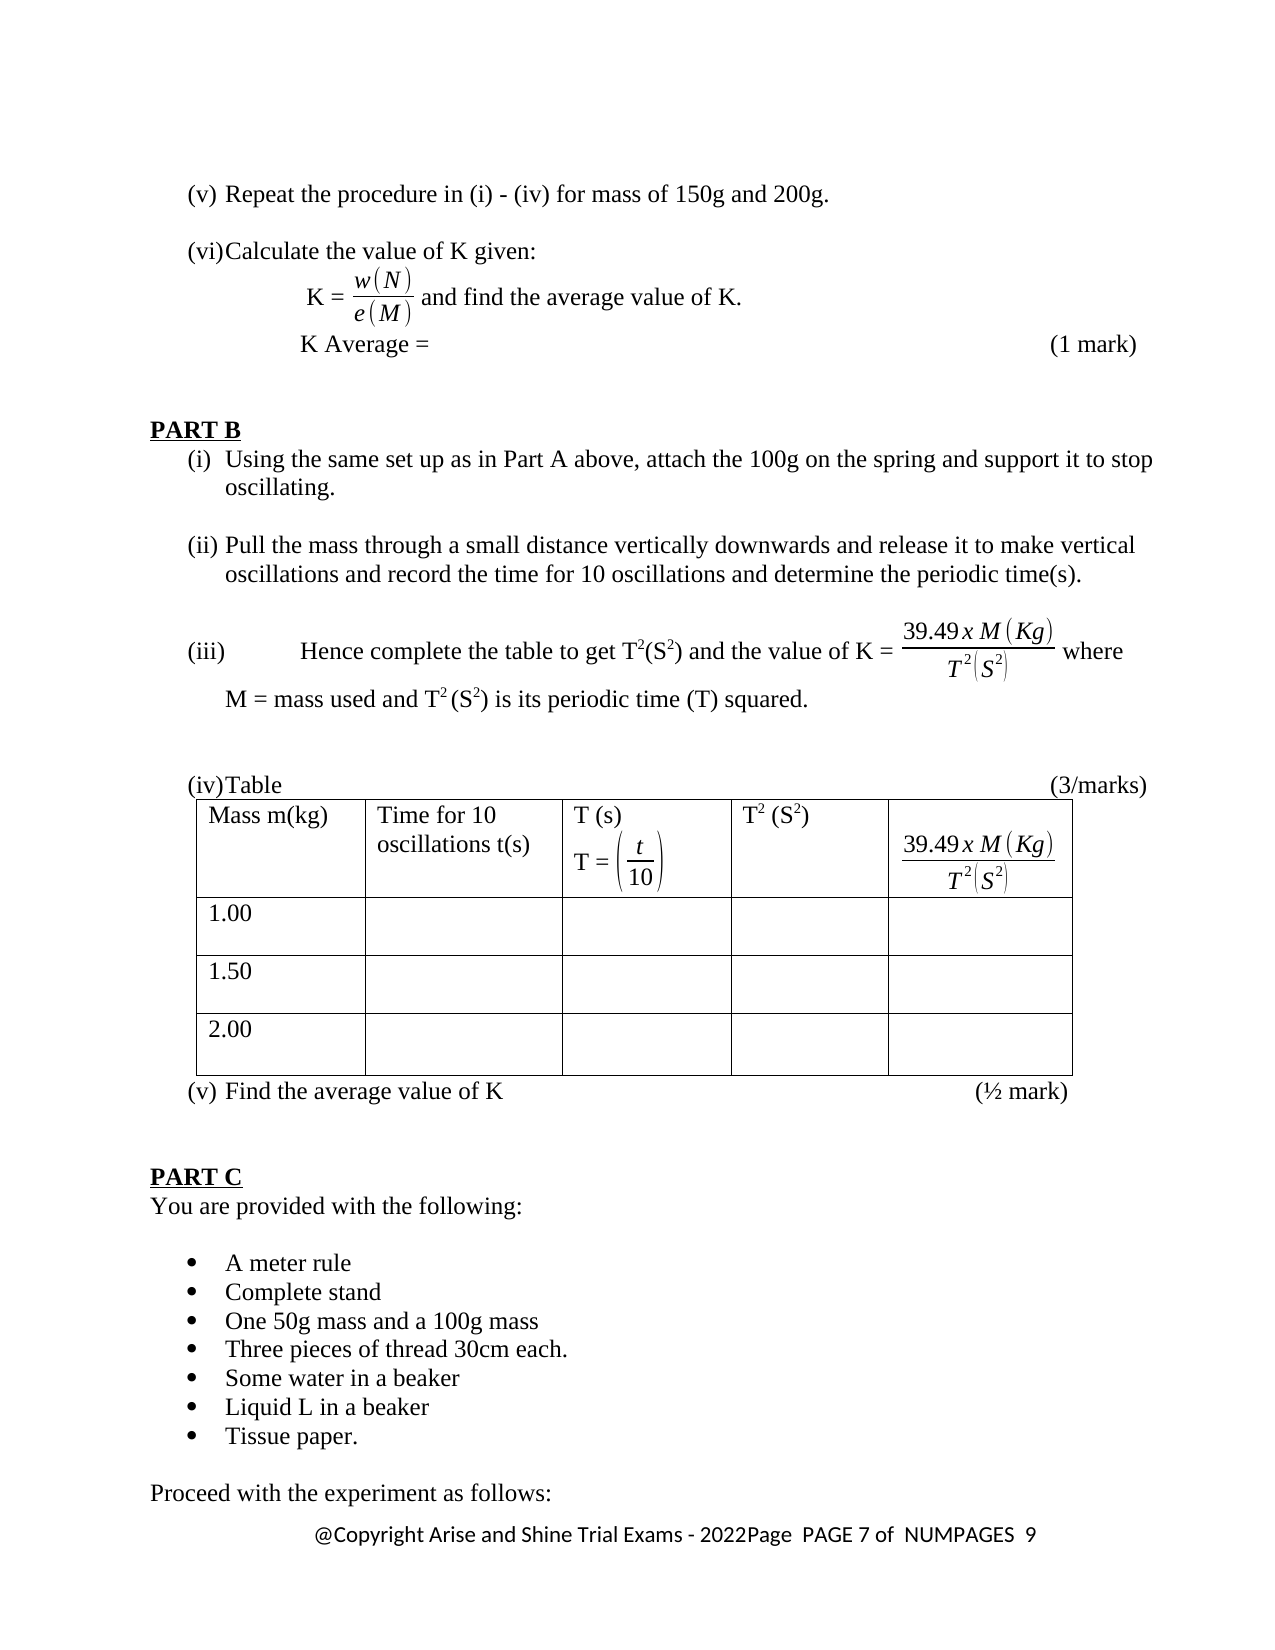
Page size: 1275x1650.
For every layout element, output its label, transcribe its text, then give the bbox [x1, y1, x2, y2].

table_header [889, 800, 1072, 897]
table_cell [889, 1014, 1072, 1075]
table_header Time for 10 oscillations t(s) [366, 800, 562, 897]
list Calculate the value of K given: [187, 236, 1200, 265]
table_cell 1.50 [197, 956, 365, 1013]
text PART C [150, 1162, 1200, 1191]
table_header Mass m(kg) [197, 800, 365, 897]
list Pull the mass through a small distance vertically downwards and release it to make vertical oscillations and record the time for 10 oscillations and determine the periodic time(s). [187, 530, 1200, 587]
text K Average = (1 mark) [240, 329, 1200, 357]
table_cell [732, 1014, 888, 1075]
text M = mass used and T2 (S2) is its periodic time (T) squared. [165, 684, 1200, 713]
text PART B [150, 415, 1200, 444]
table_cell 2.00 [197, 1014, 365, 1075]
table_header T2 (S2) [732, 800, 888, 897]
list Some water in a beaker [187, 1363, 1200, 1392]
table_cell [732, 898, 888, 955]
table_cell [889, 898, 1072, 955]
list Liquid L in a beaker [187, 1392, 1200, 1421]
list Table (3/marks) [187, 771, 1200, 799]
list Tissue paper. [187, 1421, 1200, 1449]
table_cell [563, 956, 731, 1013]
list Repeat the procedure in (i) - (iv) for mass of 150g and 200g. [187, 179, 1200, 207]
table_cell [366, 1014, 562, 1075]
list Three pieces of thread 30cm each. [187, 1334, 1200, 1363]
text You are provided with the following: [150, 1191, 1200, 1219]
list Complete stand [187, 1277, 1200, 1306]
list Find the average value of K (½ mark) [187, 1076, 1200, 1104]
list Using the same set up as in Part A above, attach the 100g on the spring and support it to stop oscillating. [187, 444, 1200, 501]
text K = and find the average value of K. [240, 265, 1200, 329]
list One 50g mass and a 100g mass [187, 1306, 1200, 1334]
table_cell [366, 956, 562, 1013]
table_header T (s) T = [563, 800, 731, 897]
table_cell [889, 956, 1072, 1013]
text Proceed with the experiment as follows: [150, 1478, 1200, 1507]
table_cell [732, 956, 888, 1013]
list A meter rule [187, 1248, 1200, 1277]
list Hence complete the table to get T2(S2) and the value of K = where [187, 616, 1200, 684]
table_cell [563, 1014, 731, 1075]
table_cell [366, 898, 562, 955]
table_cell 1.00 [197, 898, 365, 955]
table_cell [563, 898, 731, 955]
